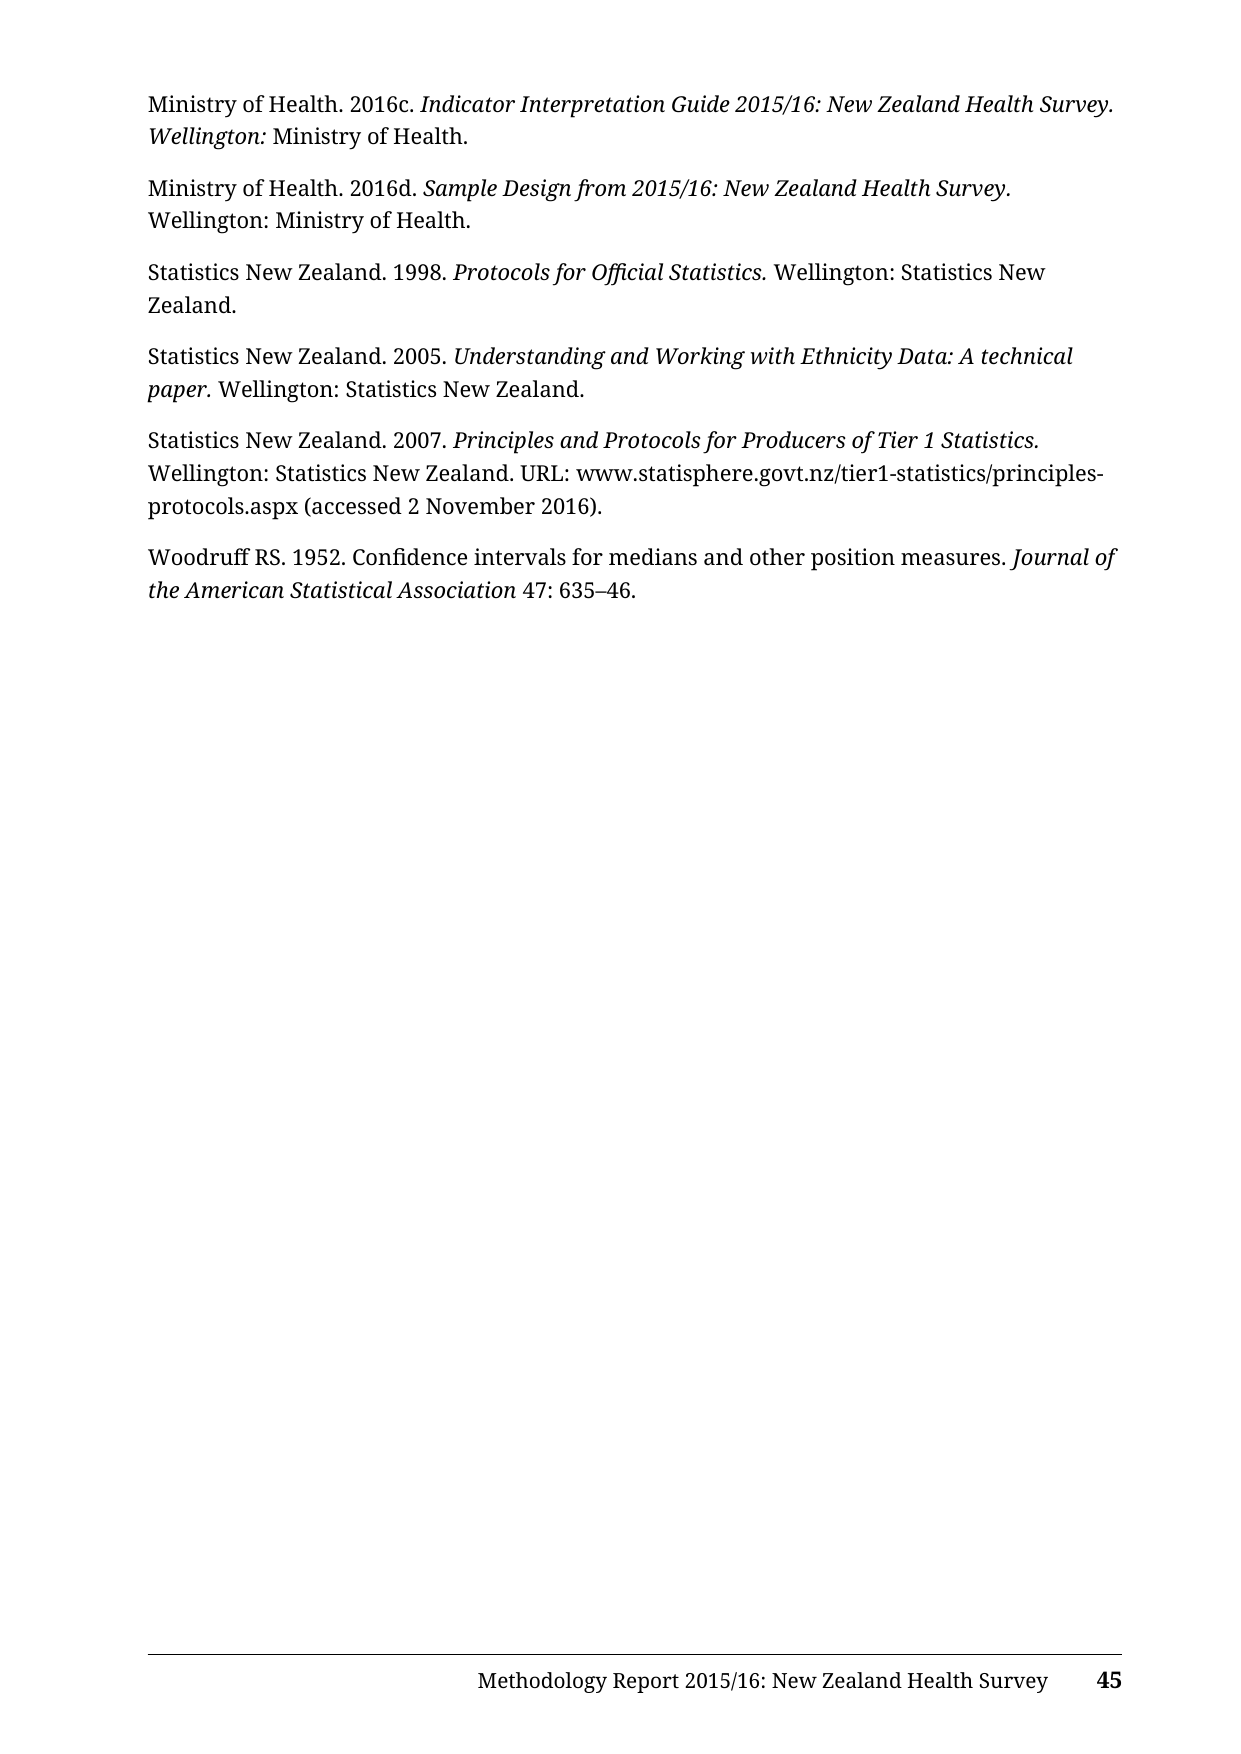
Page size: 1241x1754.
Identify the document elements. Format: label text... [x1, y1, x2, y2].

text Statistics New Zealand. 2005. Understanding and Working with Ethnicity Data: A technical paper. Wellington: Statistics New Zealand. [148, 341, 1122, 404]
text Ministry of Health. 2016c. Indicator Interpretation Guide 2015/16: New Zealand Health Survey. Wellington: Ministry of Health. [148, 89, 1122, 151]
text Woodruff RS. 1952. Confidence intervals for medians and other position measures. Journal of the American Statistical Association 47: 635–46. [148, 542, 1122, 605]
text Ministry of Health. 2016d. Sample Design from 2015/16: New Zealand Health Survey. Wellington: Ministry of Health. [148, 173, 1122, 235]
text Statistics New Zealand. 2007. Principles and Protocols for Producers of Tier 1 Statistics. Wellington: Statistics New Zealand. URL: www.statisphere.govt.nz/tier1-statistics/principles-protocols.aspx (accessed 2 November 2016). [148, 425, 1122, 521]
text Statistics New Zealand. 1998. Protocols for Official Statistics. Wellington: Statistics New Zealand. [148, 257, 1122, 319]
